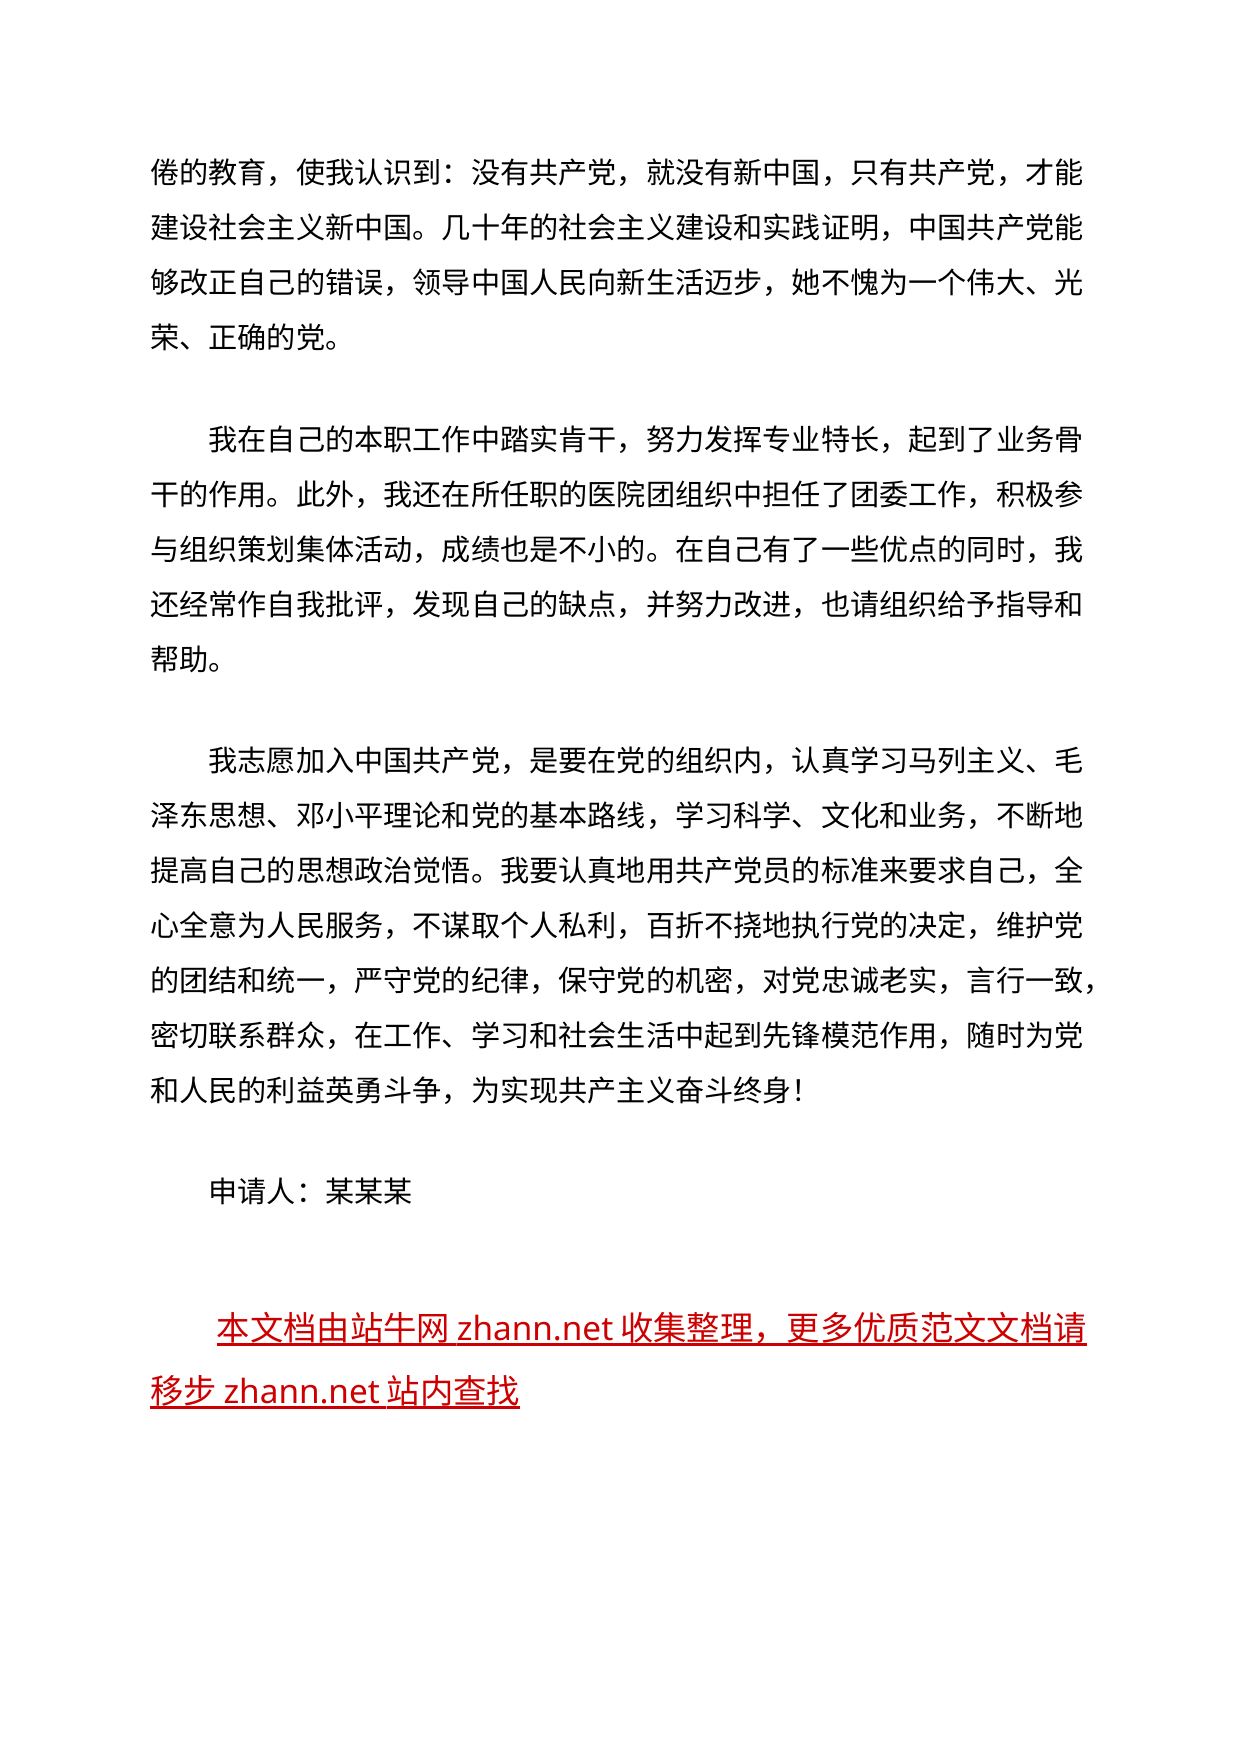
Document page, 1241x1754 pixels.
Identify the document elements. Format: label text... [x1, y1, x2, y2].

text 我在自己的本职工作中踏实肯干，努力发挥专业特长，起到了业务骨干的作用。此外，我还在所任职的医院团组织中担任了团委工作，积极参与组织策划集体活动，成绩也是不小的。在自己有了一些优点的同时，我还经常作自我批评，发现自己的缺点，并努力改进，也请组织给予指导和帮助。 [150, 416, 1090, 678]
text 我志愿加入中国共产党，是要在党的组织内，认真学习马列主义、毛泽东思想、邓小平理论和党的基本路线，学习科学、文化和业务，不断地提高自己的思想政治觉悟。我要认真地用共产党员的标准来要求自己，全心全意为人民服务，不谋取个人私利，百折不挠地执行党的决定，维护党的团结和统一，严守党的纪律，保守党的机密，对党忠诚老实，言行一致，密切联系群众，在工作、学习和社会生活中起到先锋模范作用，随时为党和人民的利益英勇斗争，为实现共产主义奋斗终身！ [150, 738, 1090, 1109]
text 申请人：某某某 [150, 1169, 1090, 1211]
text 本文档由站牛网zhann.net收集整理，更多优质范文文档请移步zhann.net站内查找 [150, 1302, 1090, 1413]
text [150, 150, 1090, 357]
